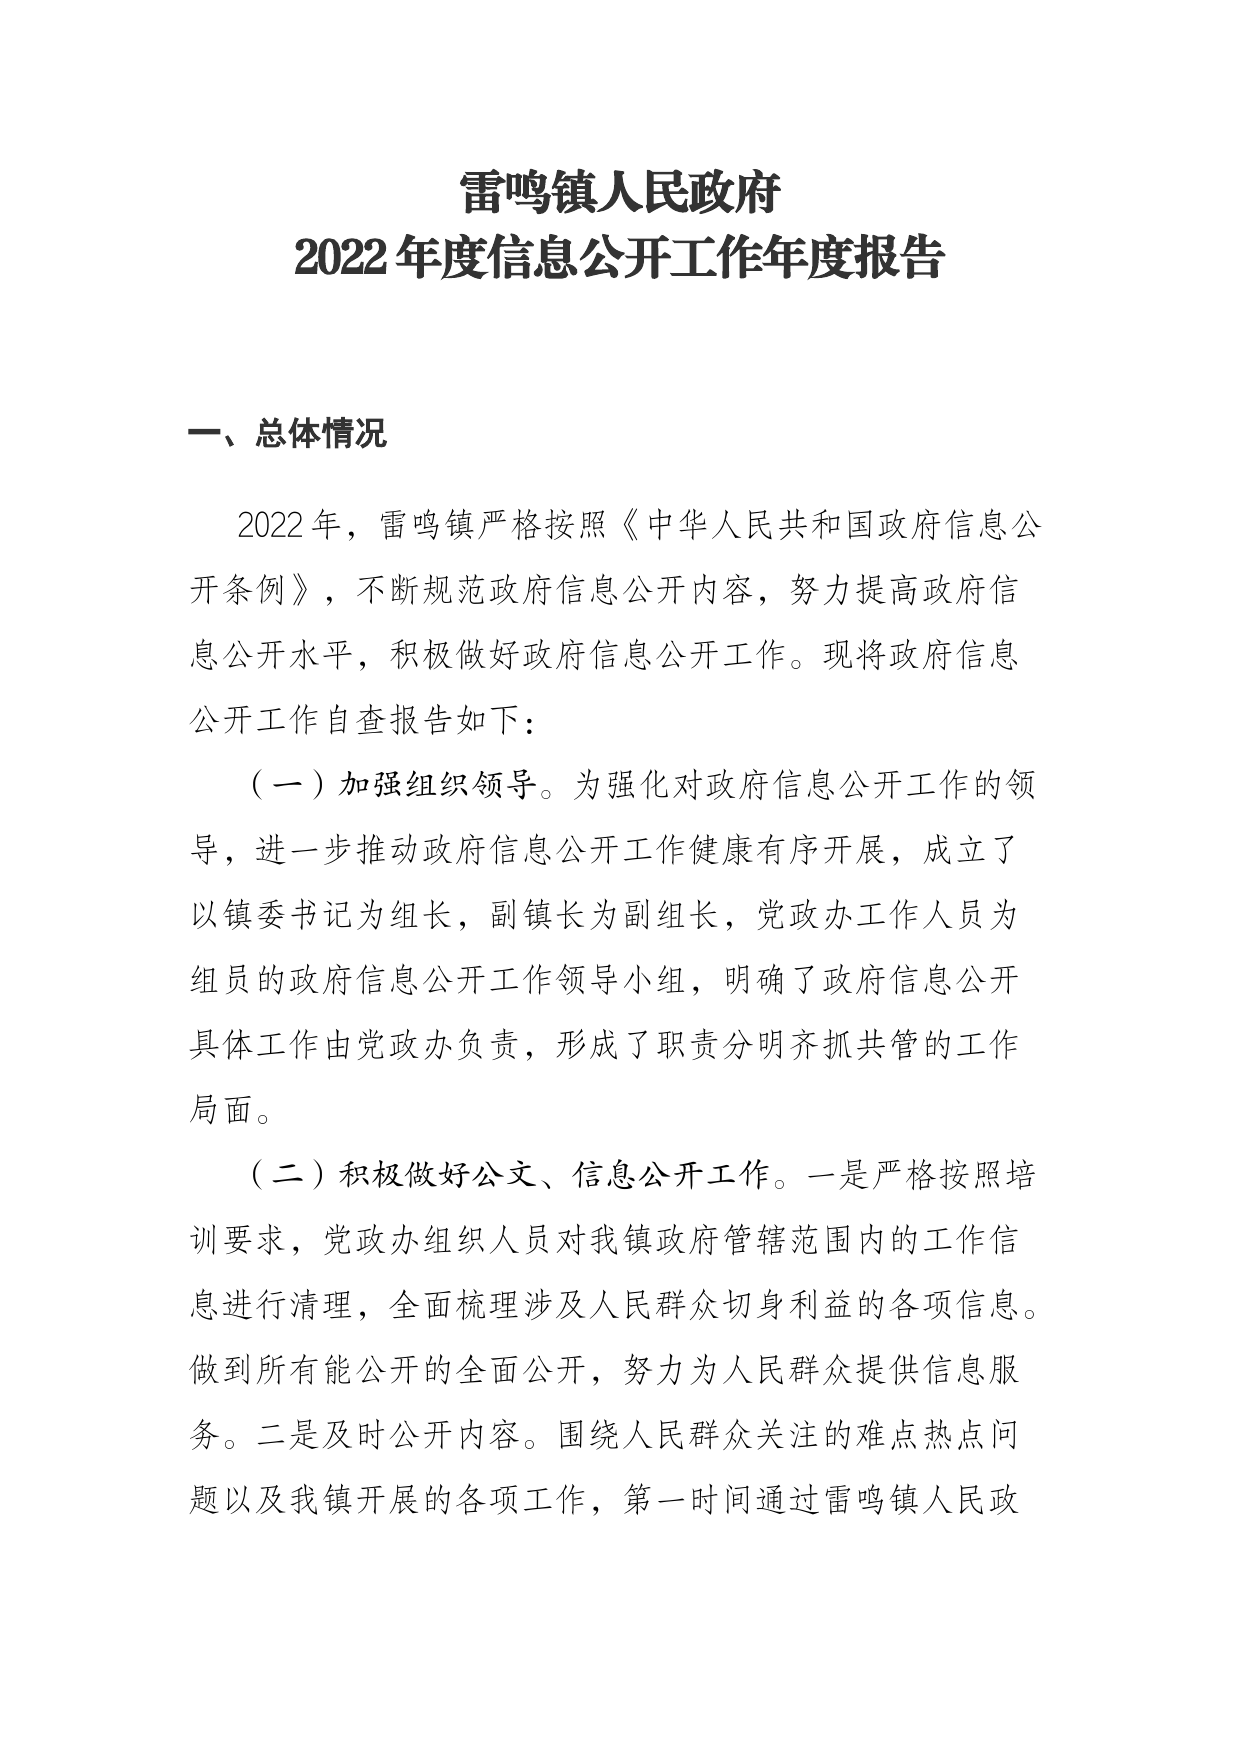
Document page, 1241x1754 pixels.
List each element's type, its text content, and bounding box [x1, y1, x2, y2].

text 2022年，雷鸣镇严格按照《中华人民共和国政府信息公开条例》，不断规范政府信息公开内容，努力提高政府信息公开水平，积极做好政府信息公开工作。现将政府信息公开工作自查报告如下： [187, 493, 1053, 753]
text （一）加强组织领导。为强化对政府信息公开工作的领导，进一步推动政府信息公开工作健康有序开展，成立了以镇委书记为组长，副镇长为副组长，党政办工作人员为组员的政府信息公开工作领导小组，明确了政府信息公开具体工作由党政办负责，形成了职责分明齐抓共管的工作局面。 [187, 753, 1053, 1143]
text 雷鸣镇人民政府 [187, 162, 1053, 227]
list 总体情况 [144, 398, 1053, 463]
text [187, 1143, 1053, 1533]
text 2022年度信息公开工作年度报告 [187, 227, 1053, 292]
